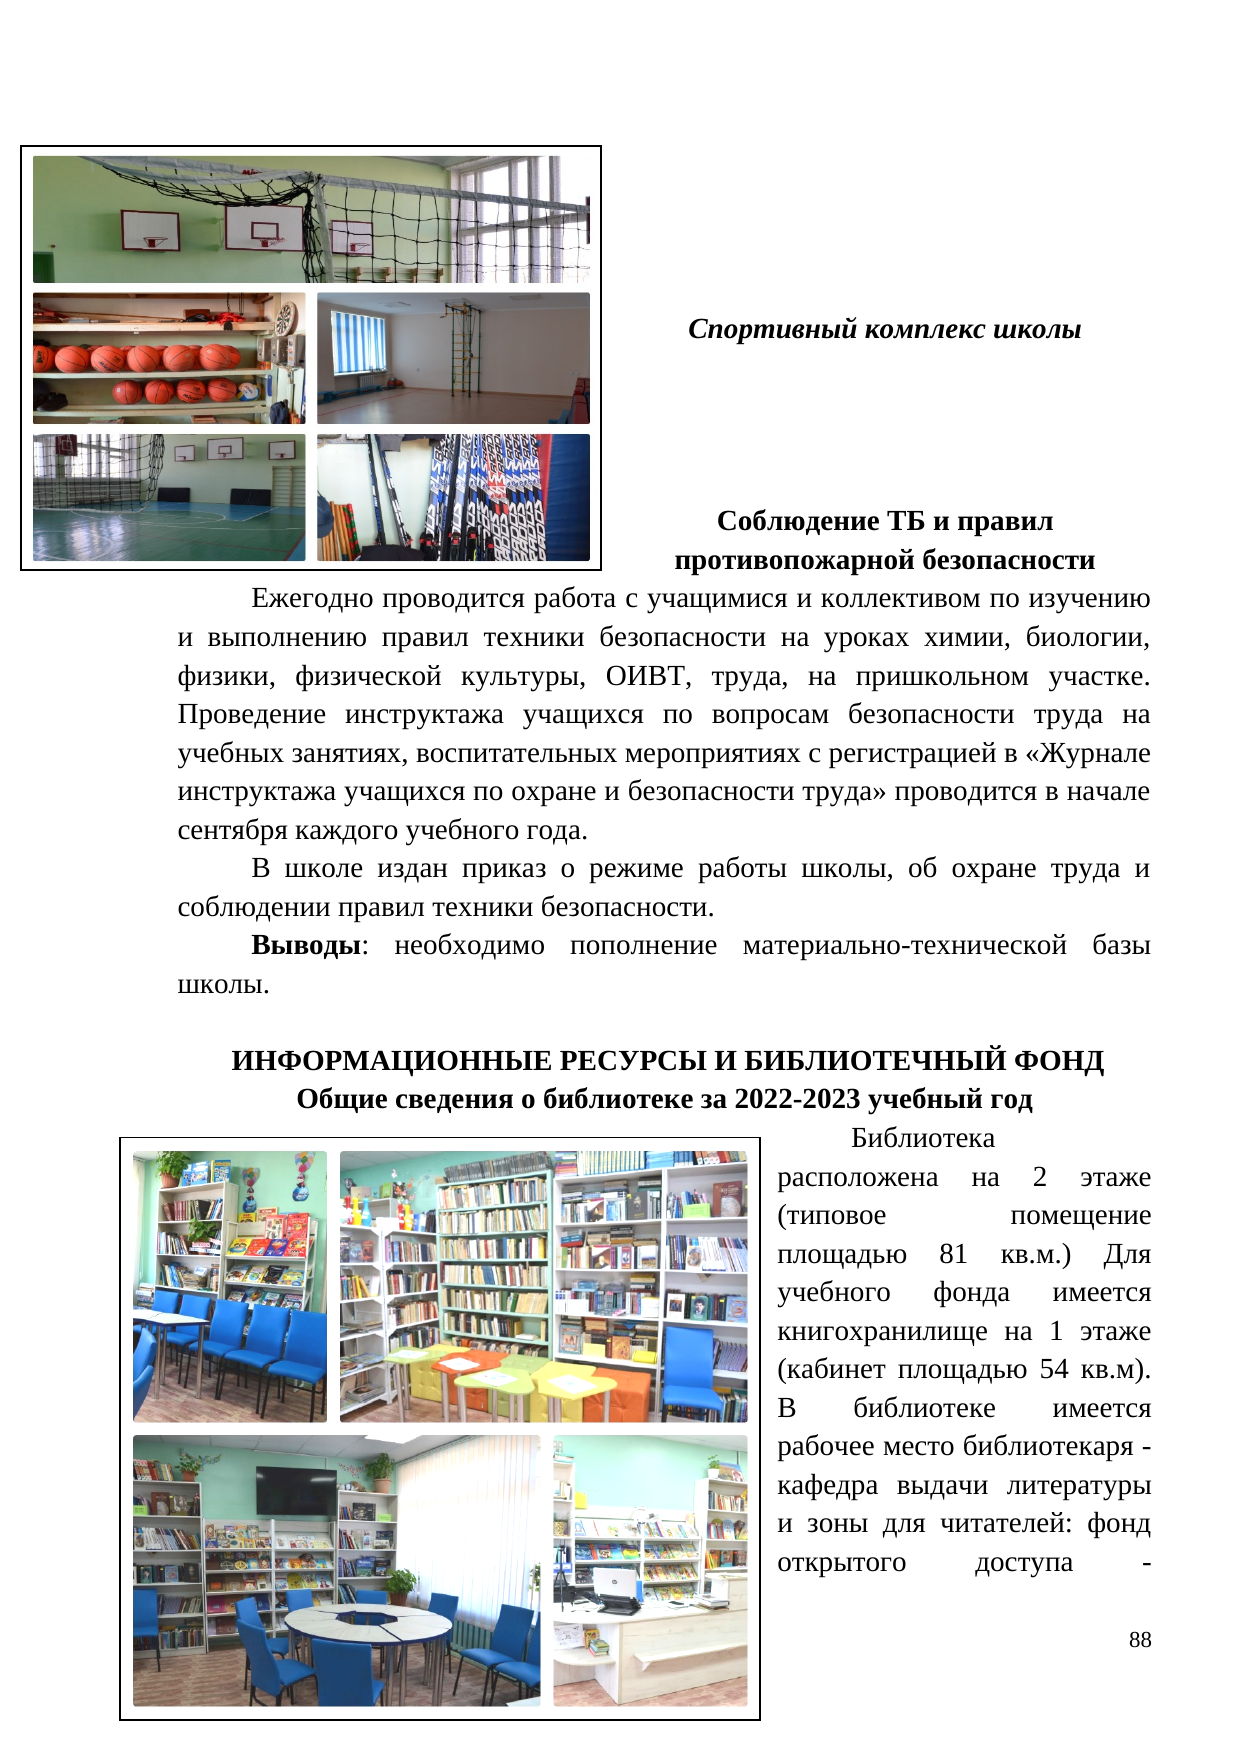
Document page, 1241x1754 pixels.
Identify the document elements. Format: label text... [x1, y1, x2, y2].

text Спортивный комплекс школы [602, 311, 1152, 344]
text Выводы: необходимо пополнение материально-технической базы школы. [177, 927, 1152, 999]
text В школе издан приказ о режиме работы школы, об охране труда и соблюдении правил техники безопасности. [177, 850, 1152, 922]
picture [22, 147, 600, 569]
text Информационные ресурсы и библиотечный фонд [177, 1043, 1152, 1077]
text Соблюдение ТБ и правил противопожарной безопасности [177, 503, 1152, 576]
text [177, 1120, 1152, 1578]
text Ежегодно проводится работа с учащимися и коллективом по изучению и выполнению правил техники безопасности на уроках химии, биологии, физики, физической культуры, ОИВТ, труда, на пришкольном участке. Проведение инструктажа учащихся по вопросам безопасности труда на учебных занятиях, воспитательных мероприятиях с регистрацией в «Журнале инструктажа учащихся по охране и безопасности труда» проводится в начале сентября каждого учебного года. [177, 581, 1152, 845]
text Общие сведения о библиотеке за 2022-2023 учебный год [177, 1082, 1152, 1115]
